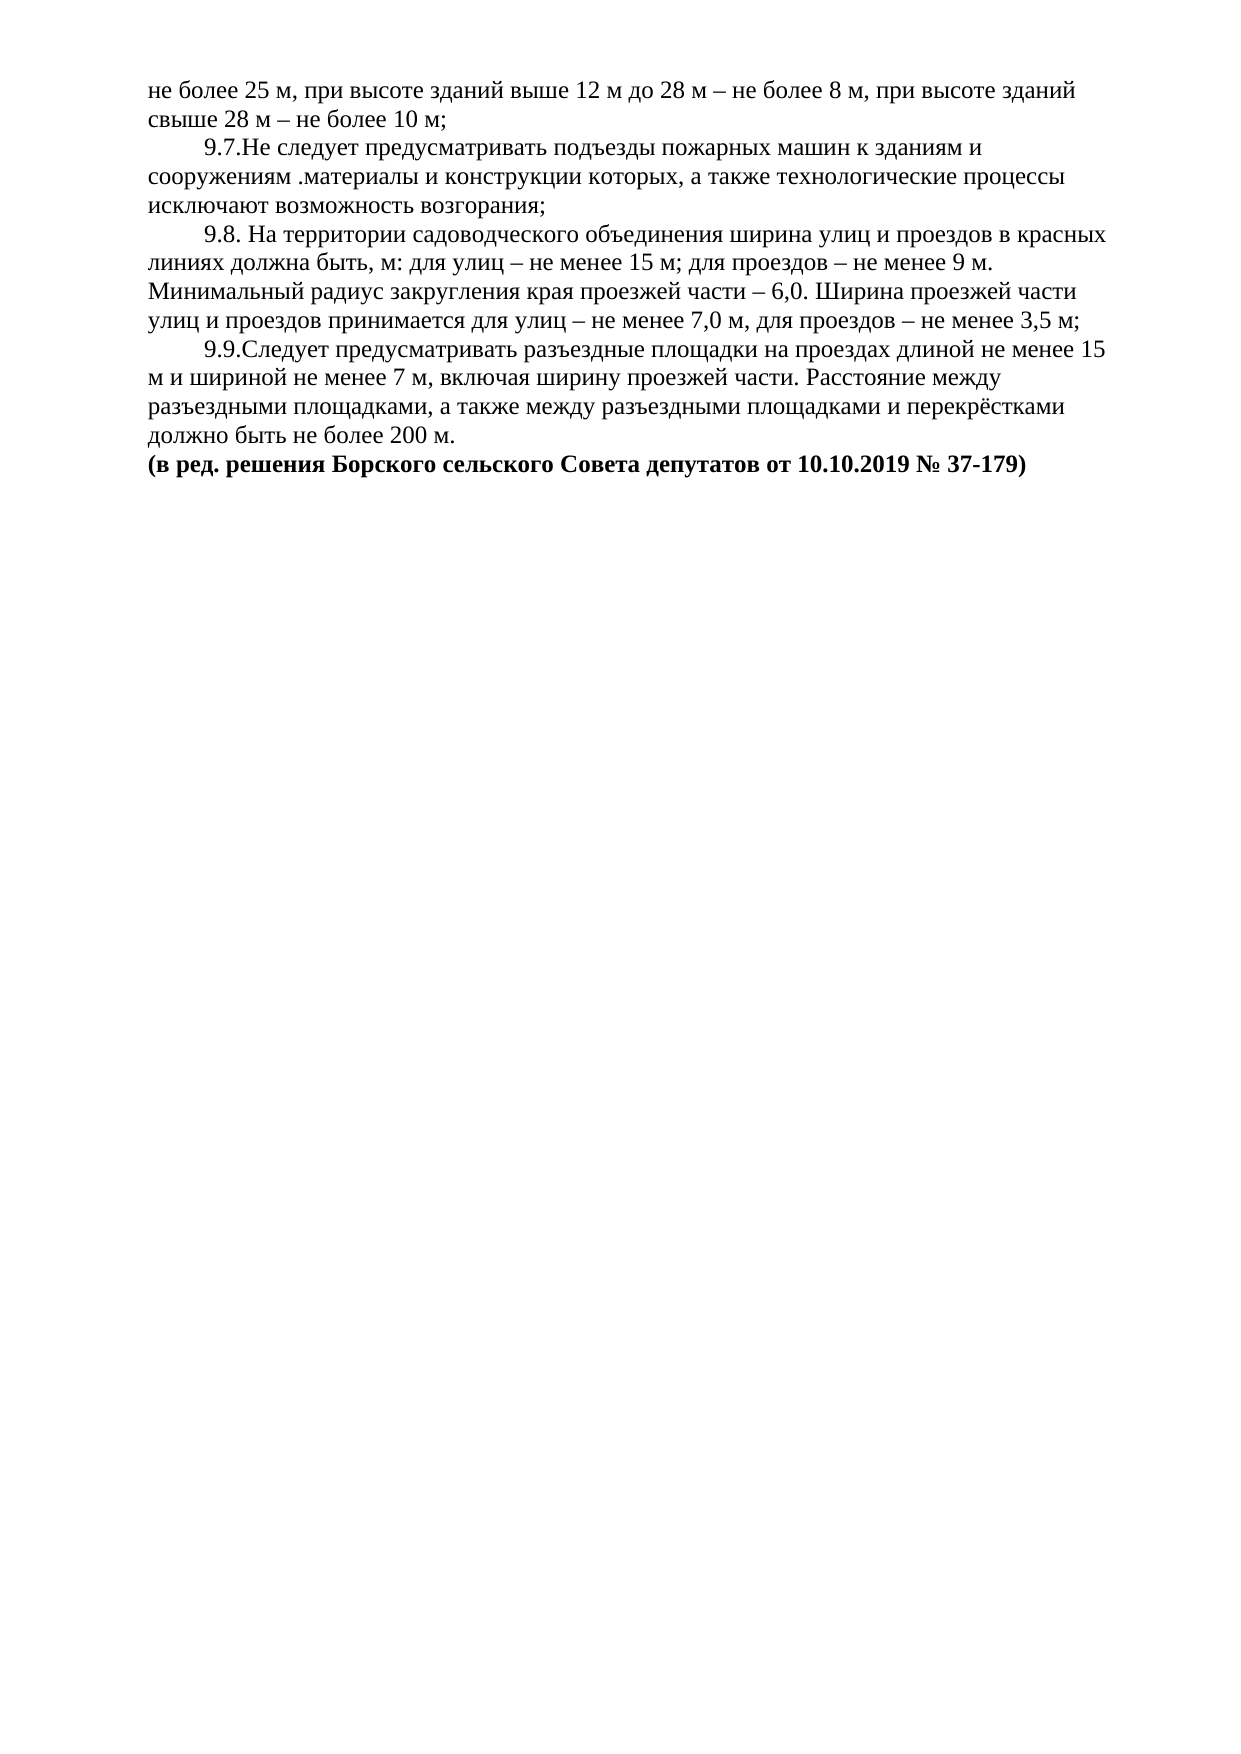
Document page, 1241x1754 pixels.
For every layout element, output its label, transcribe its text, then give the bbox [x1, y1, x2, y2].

text (в ред. решения Борского сельского Совета депутатов от 10.10.2019 № 37-179) [148, 449, 1122, 477]
text 9.9.Следует предусматривать разъездные площадки на проездах длиной не менее 15 м и шириной не менее 7 м, включая ширину проезжей части. Расстояние между разъездными площадками, а также между разъездными площадками и перекрёстками должно быть не более 200 м. [148, 334, 1122, 449]
text 9.8. На территории садоводческого объединения ширина улиц и проездов в красных линиях должна быть, м: для улиц – не менее 15 м; для проездов – не менее 9 м. Минимальный радиус закругления края проезжей части – 6,0. Ширина проезжей части улиц и проездов принимается для улиц – не менее 7,0 м, для проездов – не менее 3,5 м; [148, 219, 1122, 334]
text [148, 75, 1122, 132]
text 9.7.Не следует предусматривать подъезды пожарных машин к зданиям и сооружениям .материалы и конструкции которых, а также технологические процессы исключают возможность возгорания; [148, 132, 1122, 219]
